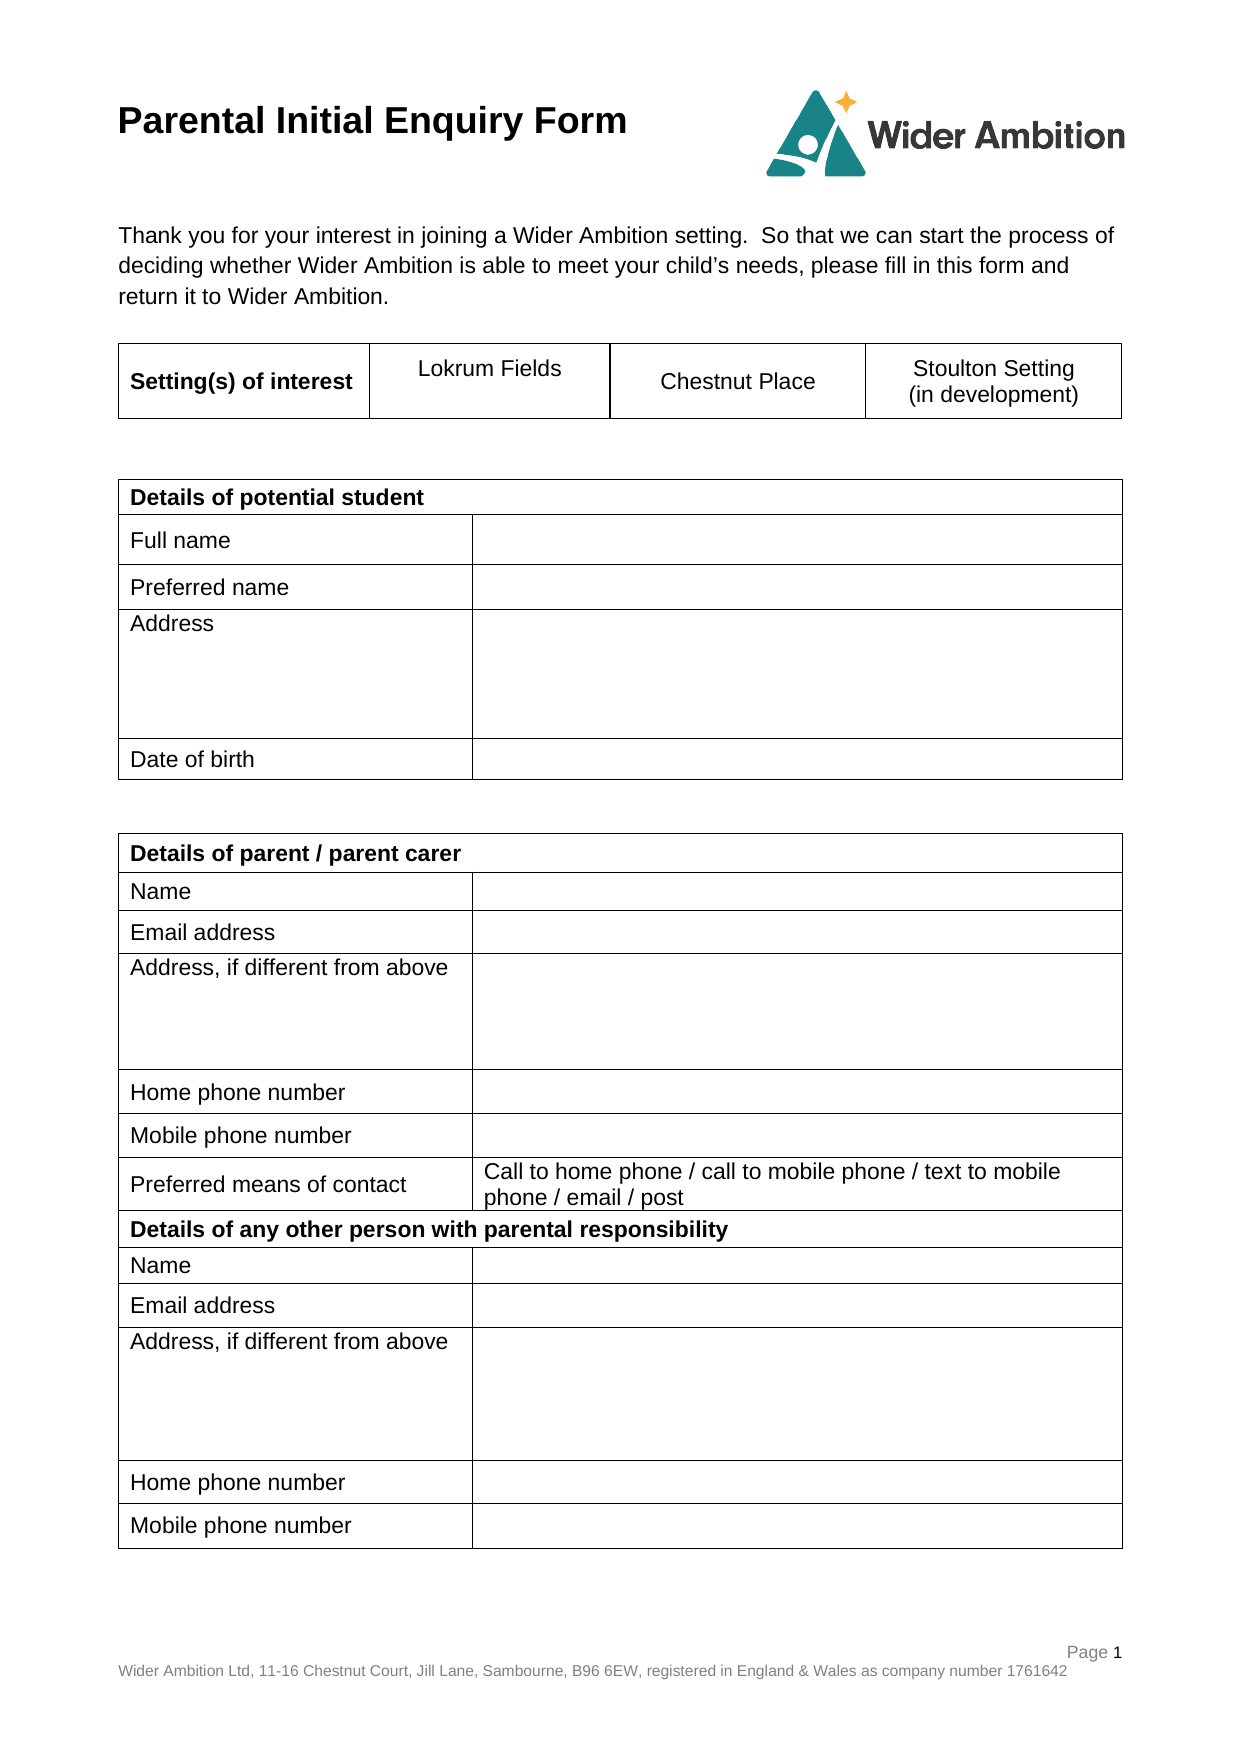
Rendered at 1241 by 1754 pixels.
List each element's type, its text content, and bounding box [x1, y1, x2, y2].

table_header Chestnut Place [611, 344, 865, 418]
table_cell Name [119, 873, 472, 910]
table_cell [473, 1284, 1122, 1327]
table_cell Date of birth [119, 739, 472, 779]
table_cell Call to home phone / call to mobile phone / text to mobile phone / email / post [473, 1158, 1122, 1210]
table_cell [473, 1461, 1122, 1503]
table_cell [473, 1328, 1122, 1460]
text Thank you for your interest in joining a Wider Ambition setting. So that we can start the process of deciding whether Wider Ambition is able to meet your child’s needs, please fill in this form and return it to Wider Ambition. [118, 222, 1122, 309]
table_header Setting(s) of interest [119, 344, 369, 418]
table_cell [473, 1070, 1122, 1113]
table_cell [473, 1504, 1122, 1547]
table_cell Home phone number [119, 1070, 472, 1113]
picture [749, 73, 1134, 195]
table_cell Mobile phone number [119, 1114, 472, 1157]
table_cell Email address [119, 911, 472, 953]
table_cell [473, 739, 1122, 779]
table_header Details of potential student [119, 480, 1122, 514]
table_cell Mobile phone number [119, 1504, 472, 1547]
table_cell Address, if different from above [119, 1328, 472, 1460]
table_header Details of parent / parent carer [119, 834, 1122, 872]
table_cell [473, 911, 1122, 953]
table_cell Details of any other person with parental responsibility [119, 1211, 1122, 1247]
table_cell Preferred name [119, 565, 472, 609]
table_header Lokrum Fields [370, 344, 609, 418]
table_cell Email address [119, 1284, 472, 1327]
table_cell [473, 515, 1122, 564]
table_cell [473, 1114, 1122, 1157]
table_cell Address [119, 610, 472, 738]
table_cell Home phone number [119, 1461, 472, 1503]
table_cell Preferred means of contact [119, 1158, 472, 1210]
table_cell Name [119, 1248, 472, 1283]
table_cell [473, 954, 1122, 1069]
table_cell [473, 565, 1122, 609]
table_cell [473, 610, 1122, 738]
table_cell Address, if different from above [119, 954, 472, 1069]
table_cell [473, 873, 1122, 910]
table_cell Full name [119, 515, 472, 564]
table_cell [473, 1248, 1122, 1283]
table_header Stoulton Setting (in development) [866, 344, 1121, 418]
